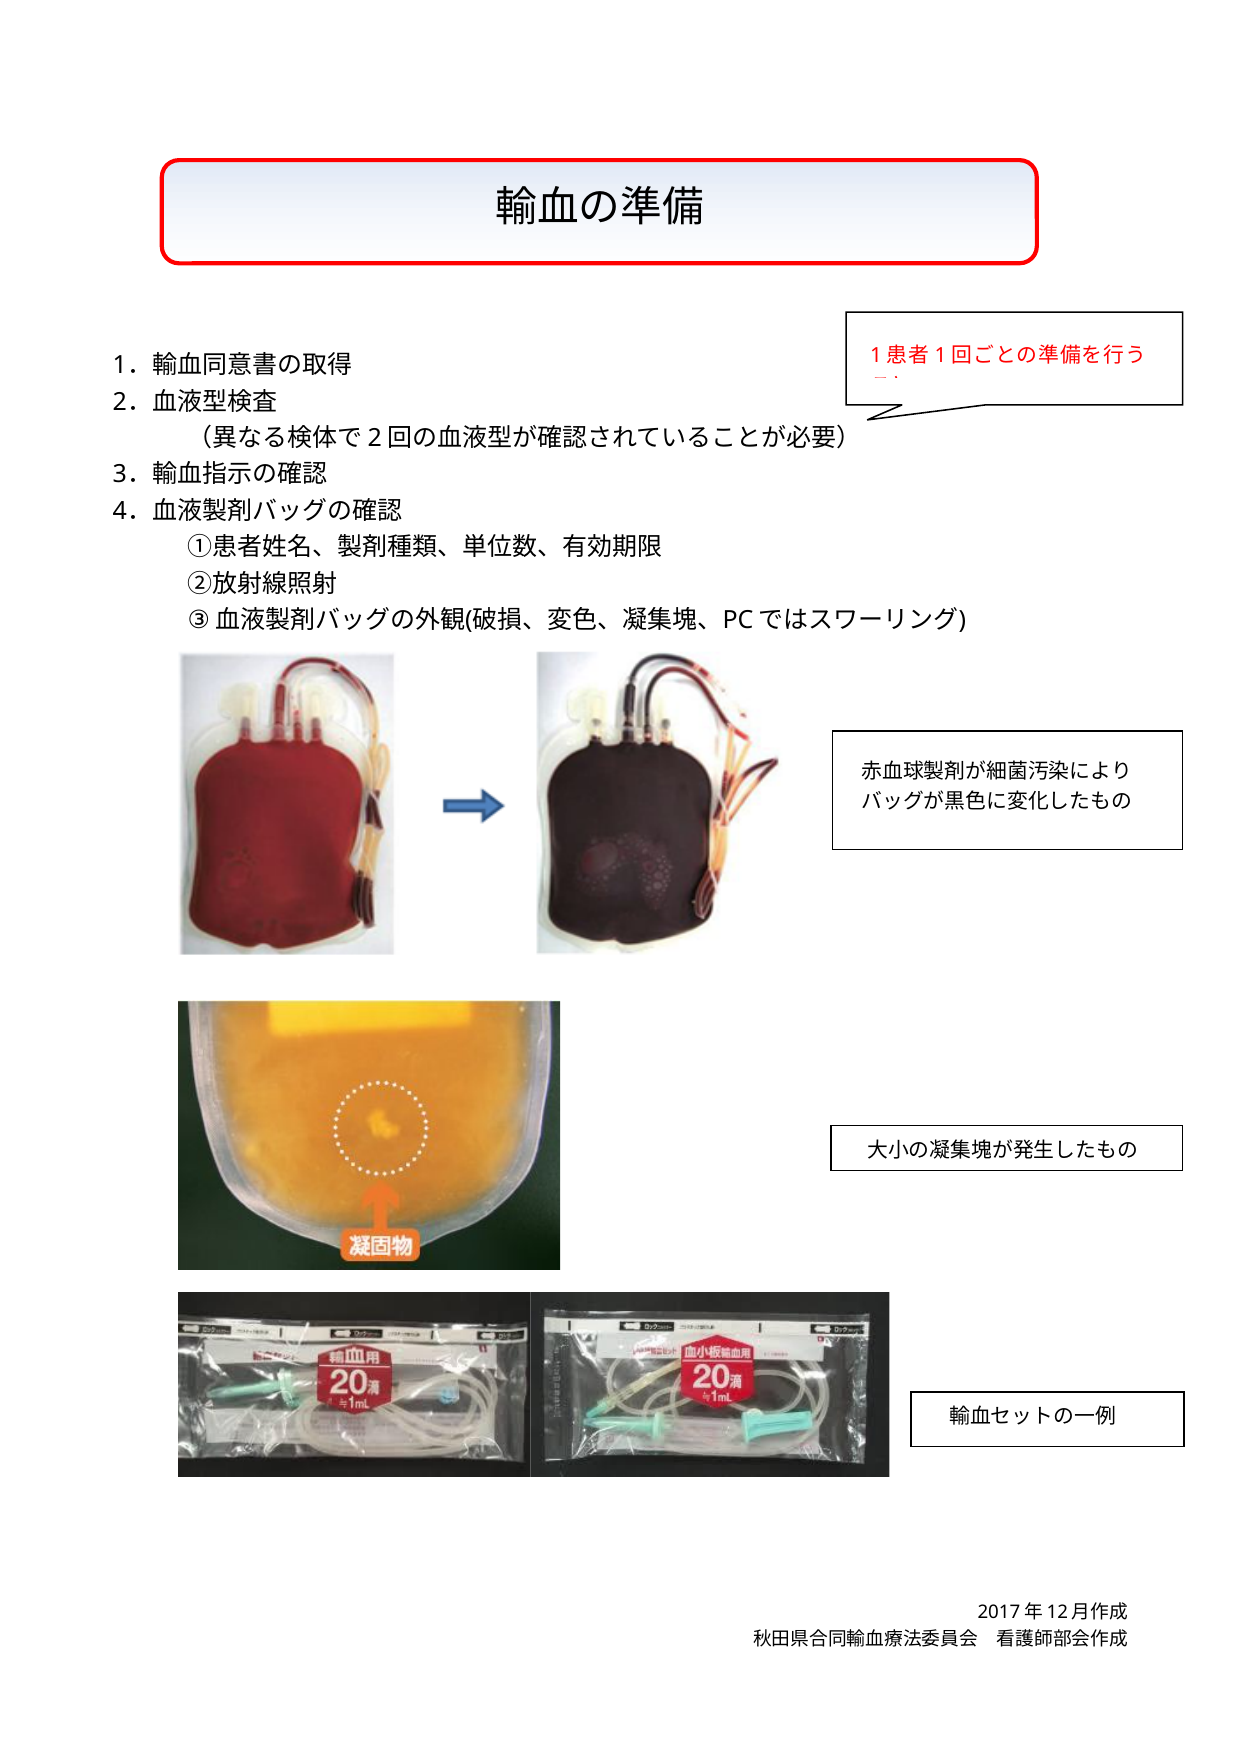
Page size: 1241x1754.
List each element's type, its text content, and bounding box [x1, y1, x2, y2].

picture [156, 636, 791, 976]
text 1．輸血同意書の取得 [112, 344, 854, 381]
text 4．血液製剤バッグの確認 [112, 490, 1128, 527]
text 3．輸血指示の確認 [112, 454, 1128, 490]
text ③血液製剤バッグの外観(破損、変色、凝集塊、PCではスワーリング) [112, 600, 1128, 636]
picture [178, 1292, 890, 1477]
text ②放射線照射 [112, 563, 1128, 600]
text 2．血液型検査 [112, 381, 1128, 417]
text ①患者姓名、製剤種類、単位数、有効期限 [112, 527, 1128, 563]
text （異なる検体で2回の血液型が確認されていることが必要） [112, 417, 1128, 454]
picture [178, 1000, 561, 1270]
